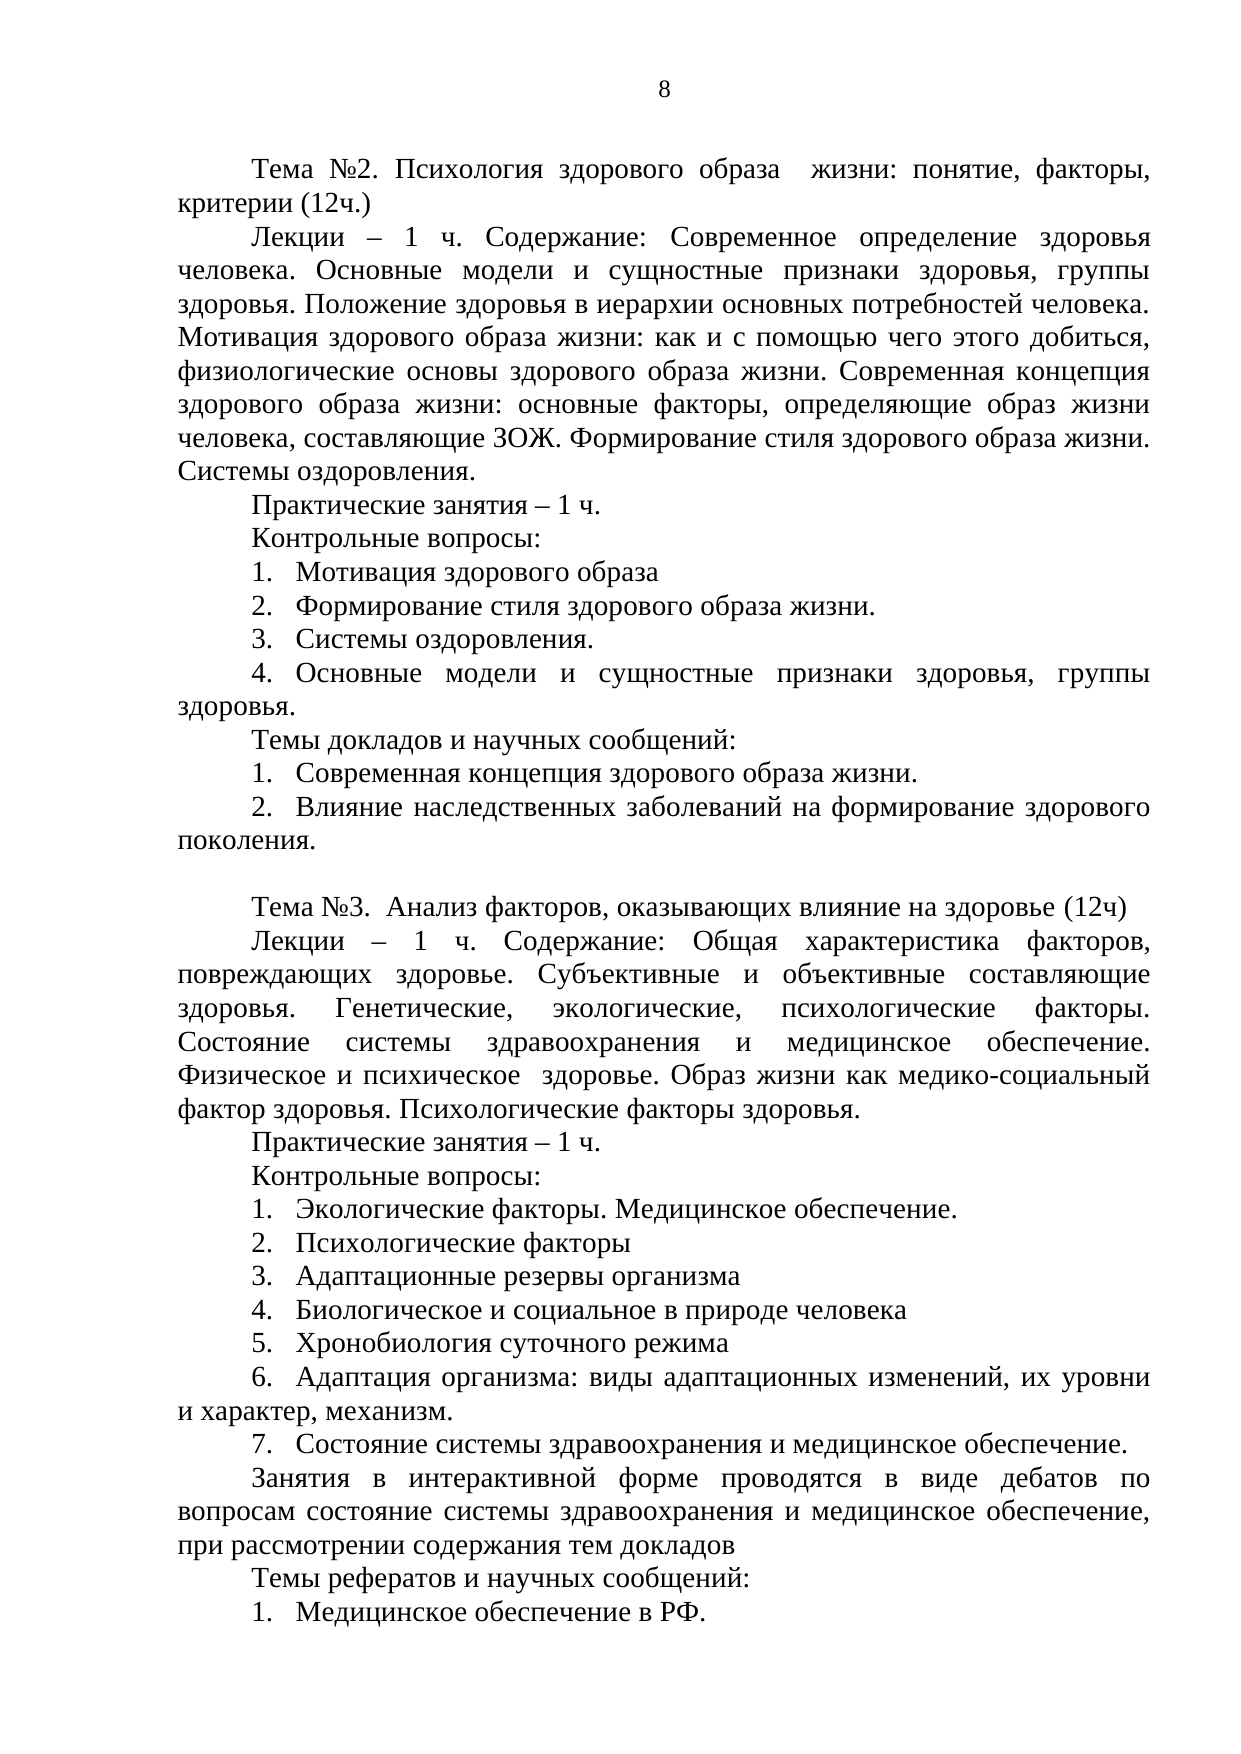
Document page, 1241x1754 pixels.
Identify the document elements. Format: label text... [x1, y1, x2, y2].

text 2. Психологические факторы [177, 1225, 1152, 1258]
text 2. Влияние наследственных заболеваний на формирование здорового поколения. [177, 789, 1152, 856]
text Практические занятия – 1 ч. [177, 487, 1152, 521]
text 4. Основные модели и сущностные признаки здоровья, группы здоровья. [177, 655, 1152, 722]
text 5. Хронобиология суточного режима [177, 1326, 1152, 1359]
text Лекции – 1 ч. Содержание: Современное определение здоровья человека. Основные модели и сущностные признаки здоровья, группы здоровья. Положение здоровья в иерархии основных потребностей человека. Мотивация здорового образа жизни: как и с помощью чего этого добиться, физиологические основы здорового образа жизни. Современная концепция здорового образа жизни: основные факторы, определяющие образ жизни человека, составляющие ЗОЖ. Формирование стиля здорового образа жизни. Системы оздоровления. [177, 219, 1152, 487]
text 2. Формирование стиля здорового образа жизни. [177, 588, 1152, 621]
text Контрольные вопросы: [177, 1158, 1152, 1191]
text 1. Мотивация здорового образа [177, 554, 1152, 588]
text 3. Адаптационные резервы организма [177, 1258, 1152, 1292]
text Тема №2. Психология здорового образа жизни: понятие, факторы, критерии (12ч.) [177, 152, 1152, 219]
text Занятия в интерактивной форме проводятся в виде дебатов по вопросам состояние системы здравоохранения и медицинское обеспечение, при рассмотрении содержания тем докладов [177, 1460, 1152, 1560]
text Контрольные вопросы: [177, 521, 1152, 554]
text 7. Состояние системы здравоохранения и медицинское обеспечение. [177, 1426, 1152, 1460]
text 4. Биологическое и социальное в природе человека [177, 1292, 1152, 1326]
text 3. Системы оздоровления. [177, 621, 1152, 655]
text 1. Экологические факторы. Медицинское обеспечение. [177, 1191, 1152, 1225]
text Лекции – 1 ч. Содержание: Общая характеристика факторов, повреждающих здоровье. Субъективные и объективные составляющие здоровья. Генетические, экологические, психологические факторы. Состояние системы здравоохранения и медицинское обеспечение. Физическое и психическое здоровье. Образ жизни как медико-социальный фактор здоровья. Психологические факторы здоровья. [177, 923, 1152, 1124]
text Практические занятия – 1 ч. [177, 1124, 1152, 1158]
text 6. Адаптация организма: виды адаптационных изменений, их уровни и характер, механизм. [177, 1359, 1152, 1426]
text 1. Медицинское обеспечение в РФ. [177, 1594, 1152, 1627]
text 1. Современная концепция здорового образа жизни. [177, 755, 1152, 789]
text Тема №3. Анализ факторов, оказывающих влияние на здоровье (12ч) [177, 889, 1152, 923]
text Темы докладов и научных сообщений: [177, 722, 1152, 755]
text Темы рефератов и научных сообщений: [177, 1560, 1152, 1594]
